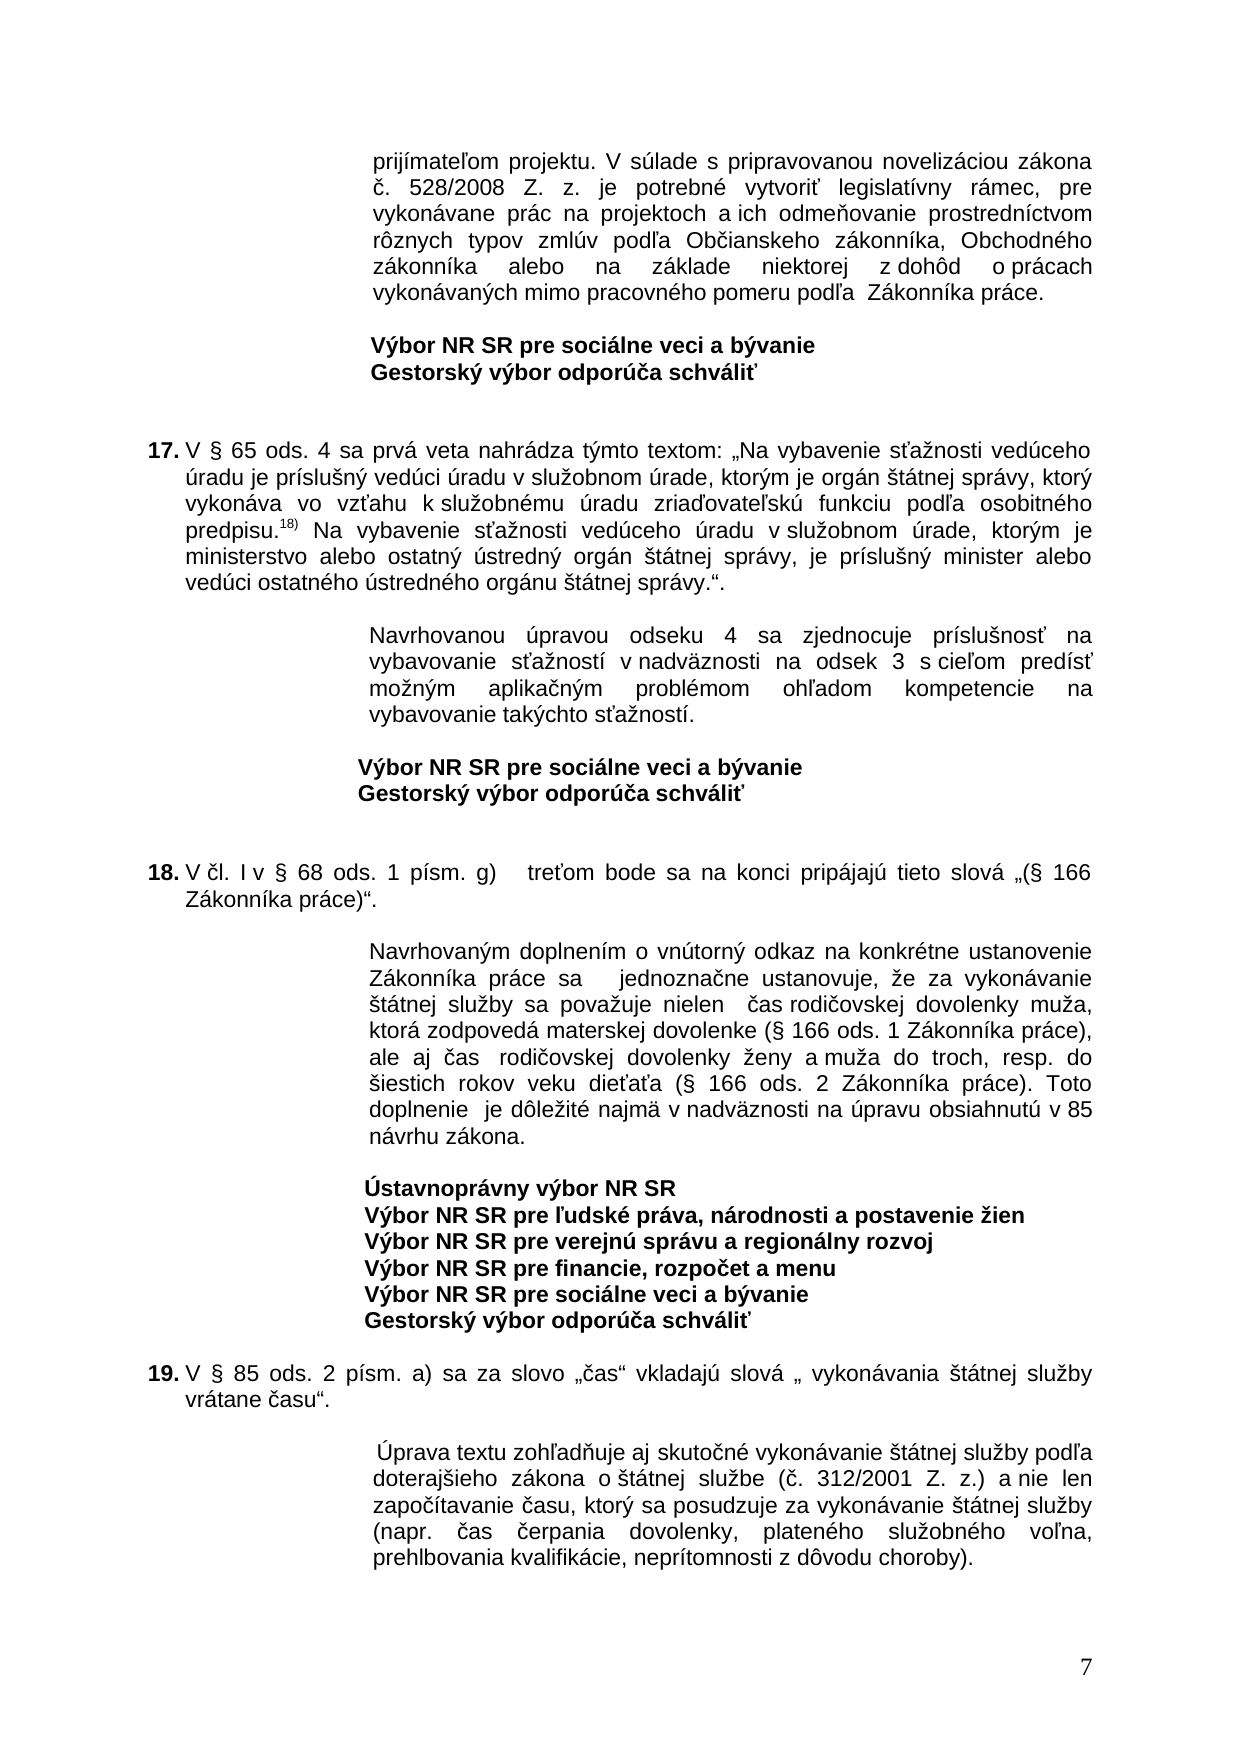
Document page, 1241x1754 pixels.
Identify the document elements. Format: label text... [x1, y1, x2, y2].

text Ústavnoprávny výbor NR SR [148, 1175, 1093, 1202]
text Výbor NR SR pre financie, rozpočet a menu [148, 1254, 1093, 1281]
text Gestorský výbor odporúča schváliť [148, 780, 1093, 806]
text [373, 148, 1093, 306]
text Výbor NR SR pre sociálne veci a bývanie [148, 332, 1093, 358]
list V čl. I v § 68 ods. 1 písm. g) treťom bode sa na konci pripájajú tieto slová „(§ 166 Zákonníka práce)“. [148, 859, 1093, 912]
text Navrhovanou úpravou odseku 4 sa zjednocuje príslušnosť na vybavovanie sťažností v nadväznosti na odsek 3 s cieľom predísť možným aplikačným problémom ohľadom kompetencie na vybavovanie takýchto sťažností. [369, 622, 1093, 727]
text Navrhovaným doplnením o vnútorný odkaz na konkrétne ustanovenie Zákonníka práce sa jednoznačne ustanovuje, že za vykonávanie štátnej služby sa považuje nielen čas rodičovskej dovolenky muža, ktorá zodpovedá materskej dovolenke (§ 166 ods. 1 Zákonníka práce), ale aj čas rodičovskej dovolenky ženy a muža do troch, resp. do šiestich rokov veku dieťaťa (§ 166 ods. 2 Zákonníka práce). Toto doplnenie je dôležité najmä v nadväznosti na úpravu obsiahnutú v 85 návrhu zákona. [369, 938, 1093, 1149]
text Gestorský výbor odporúča schváliť [148, 1307, 1093, 1333]
text Gestorský výbor odporúča schváliť [148, 358, 1093, 385]
text Úprava textu zohľadňuje aj skutočné vykonávanie štátnej služby podľa doterajšieho zákona o štátnej službe (č. 312/2001 Z. z.) a nie len započítavanie času, ktorý sa posudzuje za vykonávanie štátnej služby (napr. čas čerpania dovolenky, plateného služobného voľna, prehlbovania kvalifikácie, neprítomnosti z dôvodu choroby). [260, 1439, 1093, 1571]
list V § 65 ods. 4 sa prvá veta nahrádza týmto textom: „Na vybavenie sťažnosti vedúceho úradu je príslušný vedúci úradu v služobnom úrade, ktorým je orgán štátnej správy, ktorý vykonáva vo vzťahu k služobnému úradu zriaďovateľskú funkciu podľa osobitného predpisu.18) Na vybavenie sťažnosti vedúceho úradu v služobnom úrade, ktorým je ministerstvo alebo ostatný ústredný orgán štátnej správy, je príslušný minister alebo vedúci ostatného ústredného orgánu štátnej správy.“. [148, 437, 1093, 596]
text Výbor NR SR pre verejnú správu a regionálny rozvoj [148, 1228, 1093, 1254]
text Výbor NR SR pre ľudské práva, národnosti a postavenie žien [148, 1202, 1093, 1228]
list V § 85 ods. 2 písm. a) sa za slovo „čas“ vkladajú slová „ vykonávania štátnej služby vrátane času“. [148, 1360, 1093, 1413]
text Výbor NR SR pre sociálne veci a bývanie [148, 754, 1093, 780]
text Výbor NR SR pre sociálne veci a bývanie [148, 1281, 1093, 1307]
